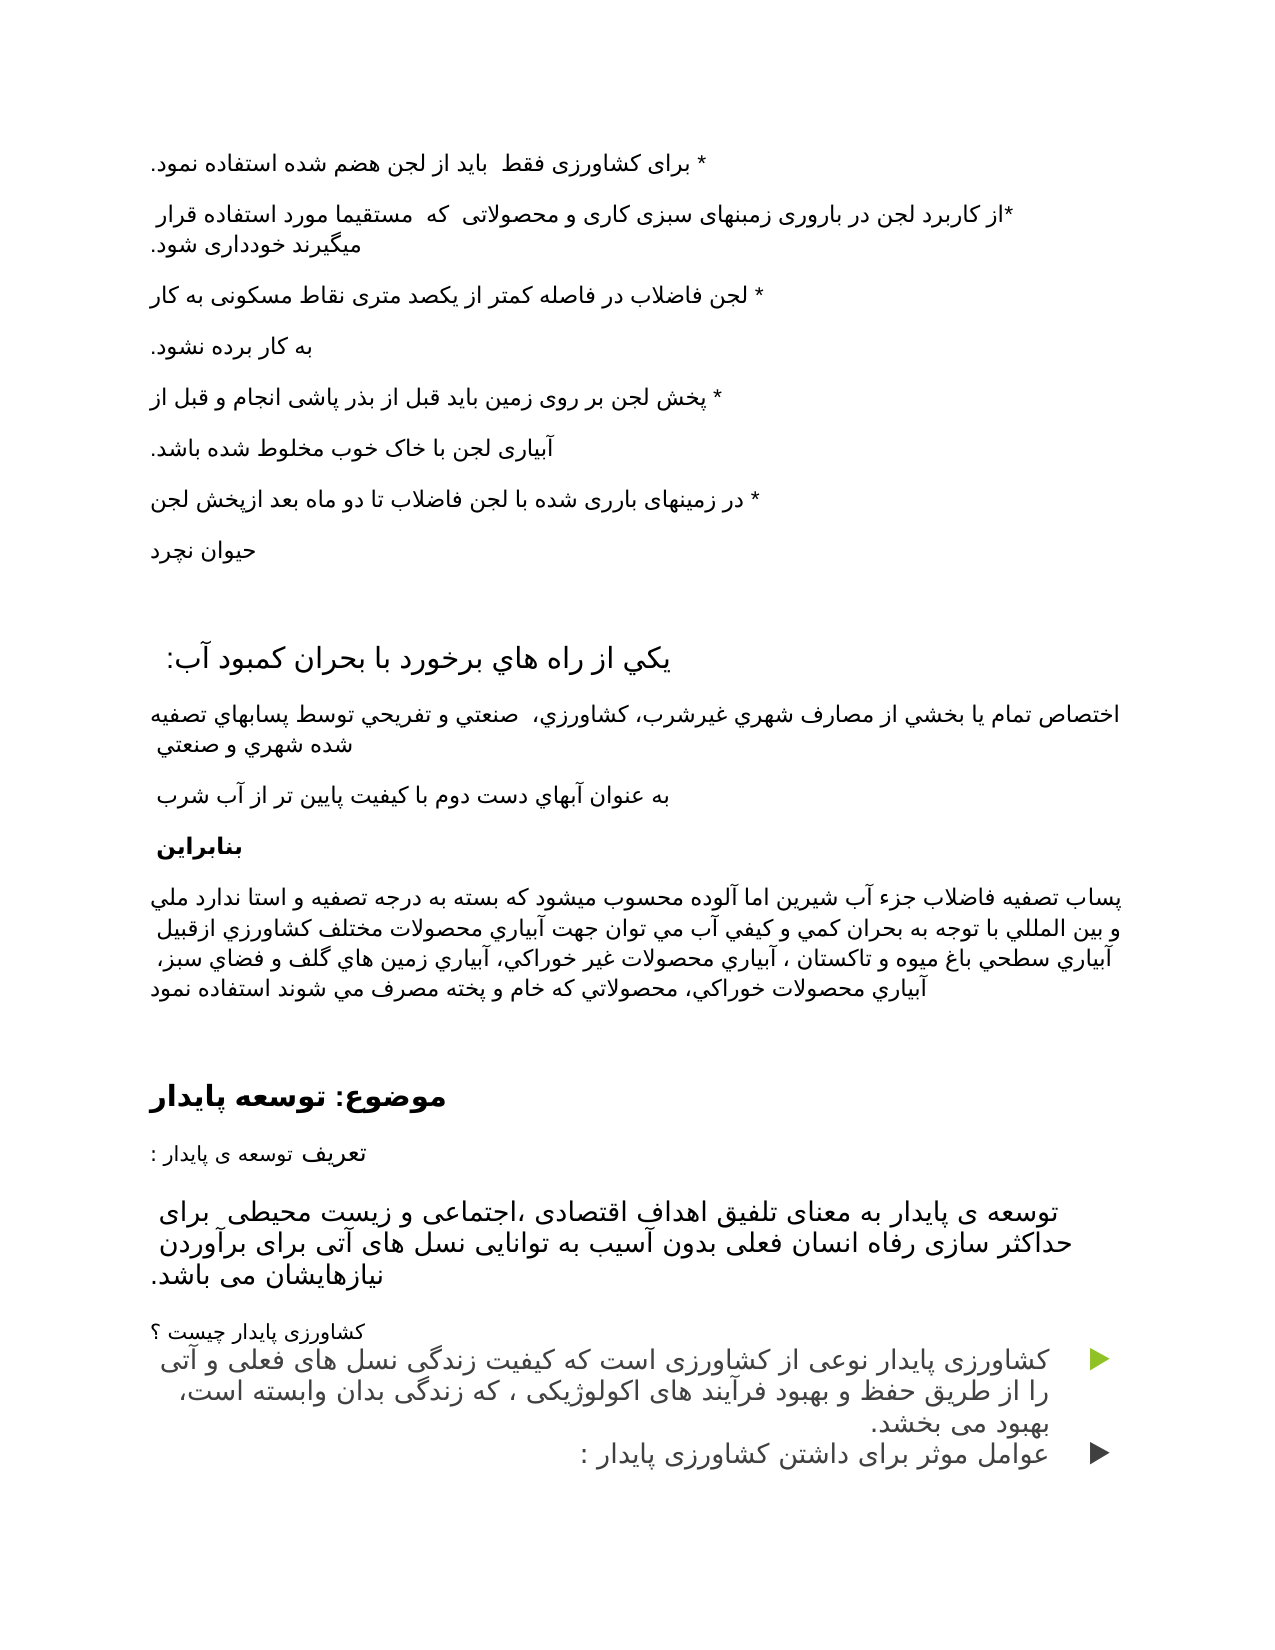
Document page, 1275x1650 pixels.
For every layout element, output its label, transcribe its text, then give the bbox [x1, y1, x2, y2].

text اختصاص تمام يا بخشي از مصارف شهري غيرشرب، كشاورزي، صنعتي و تفريحي توسط پسابهاي تصفيه شده شهري و صنعتي [150, 701, 1125, 757]
text بنابراین [150, 833, 1125, 859]
text حیوان نچرد [150, 537, 1125, 564]
text * در زمینهای بارری شده با لجن فاضلاب تا دو ماه بعد ازپخش لجن [150, 486, 1125, 513]
text يكي از راه هاي برخورد با بحران كمبود آب: [150, 642, 1125, 675]
text * برای کشاورزی فقط باید از لجن هضم شده استفاده نمود. [150, 150, 1125, 176]
text تعریف توسعه ی پایدار : [150, 1138, 1125, 1167]
list عوامل موثر برای داشتن کشاورزی پایدار : [150, 1439, 1087, 1470]
text * پخش لجن بر روی زمین باید قبل از بذر پاشی انجام و قبل از [150, 384, 1125, 411]
text *از کاربرد لجن در باروری زمبنهای سبزی کاری و محصولاتی که مستقیما مورد استفاده قرار میگیرند خودداری شود. [150, 201, 1125, 258]
text * لجن فاضلاب در فاصله کمتر از یکصد متری نقاط مسکونی به کار [150, 282, 1125, 309]
text به عنوان آبهاي دست دوم با كيفيت پايين تر از آب شرب [150, 782, 1125, 808]
text به کار برده نشود. [150, 333, 1125, 360]
text آبیاری لجن با خاک خوب مخلوط شده باشد. [150, 435, 1125, 462]
text موضوع: توسعه پایدار [150, 1079, 1125, 1112]
text کشاورزی پایدار چیست ؟ [150, 1320, 1125, 1344]
text پساب تصفيه فاضلاب جزء آب شيرين اما آلوده محسوب ميشود كه بسته به درجه تصفيه و استا ندارد ملي و بين المللي با توجه به بحران كمي و كيفي آب مي توان جهت آبياري محصولات مختلف كشاورزي ازقبيل آبياري سطحي باغ ميوه و تاكستان ، آبياري محصولات غير خوراكي، آبياري زمين هاي گلف و فضاي سبز، آبياري محصولات خوراكي، محصولاتي كه خام و پخته مصرف مي شوند استفاده نمود [150, 884, 1125, 1001]
text توسعه ی پایدار به معنای تلفیق اهداف اقتصادی ،اجتماعی و زیست محیطی برای حداکثر سازی رفاه انسان فعلی بدون آسیب به توانایی نسل های آتی برای برآوردن نیازهایشان می باشد. [150, 1196, 1125, 1291]
list کشاورزی پایدار نوعی از کشاورزی است که کیفیت زندگی نسل های فعلی و آتی را از طریق حفظ و بهبود فرآیند های اکولوژیکی ، که زندگی بدان وابسته است، بهبود می بخشد. [150, 1344, 1087, 1439]
